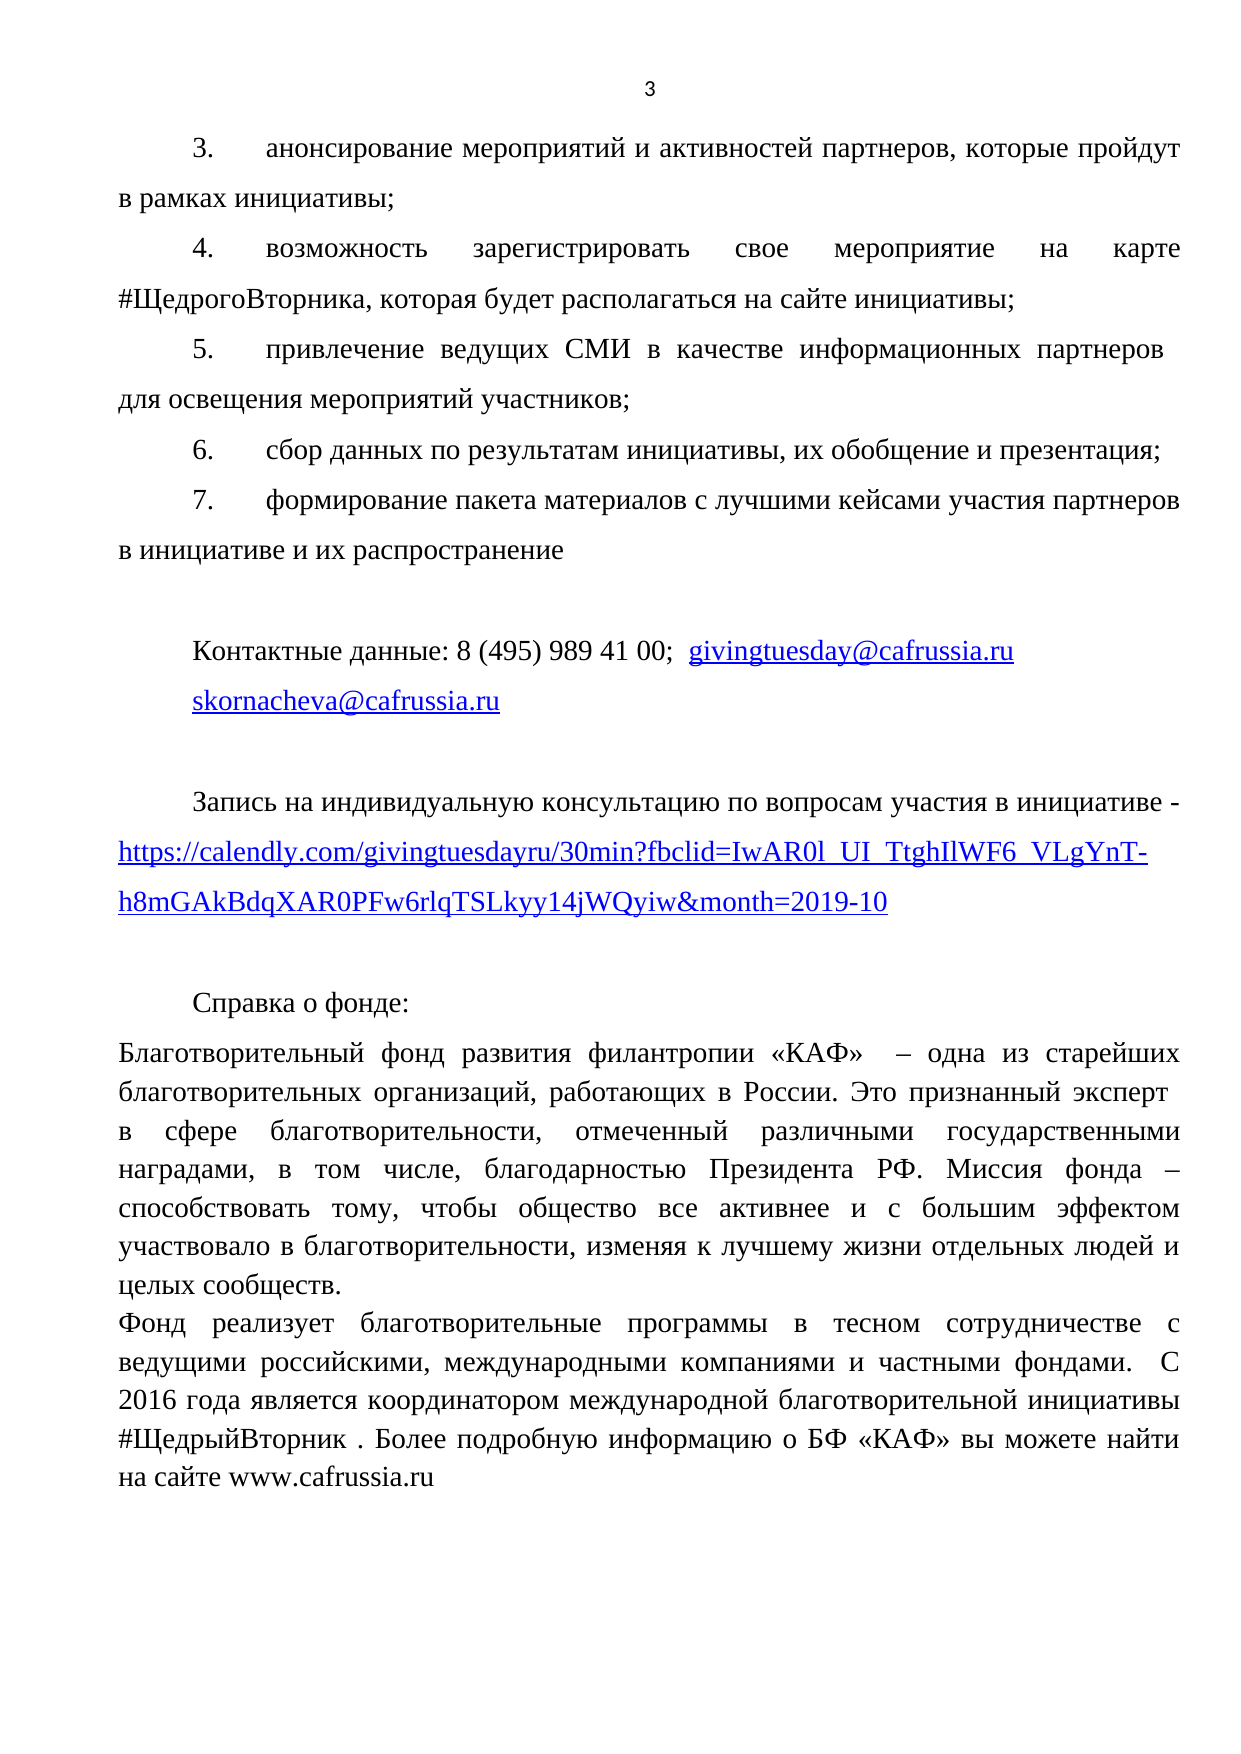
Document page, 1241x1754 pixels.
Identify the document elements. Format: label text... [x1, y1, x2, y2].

text Фонд реализует благотворительные программы в тесном сотрудничестве с ведущими российскими, международными компаниями и частными фондами. С 2016 года является координатором международной благотворительной инициативы #ЩедрыйВторник . Более подробную информацию о БФ «КАФ» вы можете найти на сайте www.cafrussia.ru [118, 1305, 1181, 1493]
text skornacheva@cafrussia.ru [118, 683, 1181, 717]
text Благотворительный фонд развития филантропии «КАФ» – одна из старейших благотворительных организаций, работающих в России. Это признанный эксперт в сфере благотворительности, отмеченный различными государственными наградами, в том числе, благодарностью Президента РФ. Миссия фонда – способствовать тому, чтобы общество все активнее и с большим эффектом участвовало в благотворительности, изменяя к лучшему жизни отдельных людей и целых сообществ. [118, 1036, 1181, 1300]
text Контактные данные: 8 (495) 989 41 00; givingtuesday@cafrussia.ru [118, 633, 1181, 667]
list возможность зарегистрировать свое мероприятие на карте #ЩедрогоВторника, которая будет располагаться на сайте инициативы; [118, 231, 1181, 314]
list формирование пакета материалов с лучшими кейсами участия партнеров в инициативе и их распространение [118, 482, 1181, 566]
text Запись на индивидуальную консультацию по вопросам участия в инициативе - https://calendly.com/givingtuesdayru/30min?fbclid=IwAR0l_UI_TtghIlWF6_VLgYnT-h8mGAkBdqXAR0PFw6rlqTSLkyy14jWQyiw&month=2019-10 [118, 784, 1181, 918]
list привлечение ведущих СМИ в качестве информационных партнеров для освещения мероприятий участников; [118, 331, 1181, 415]
text Справка о фонде: [118, 985, 1181, 1019]
list сбор данных по результатам инициативы, их обобщение и презентация; [118, 432, 1181, 465]
list анонсирование мероприятий и активностей партнеров, которые пройдут в рамках инициативы; [118, 130, 1181, 214]
